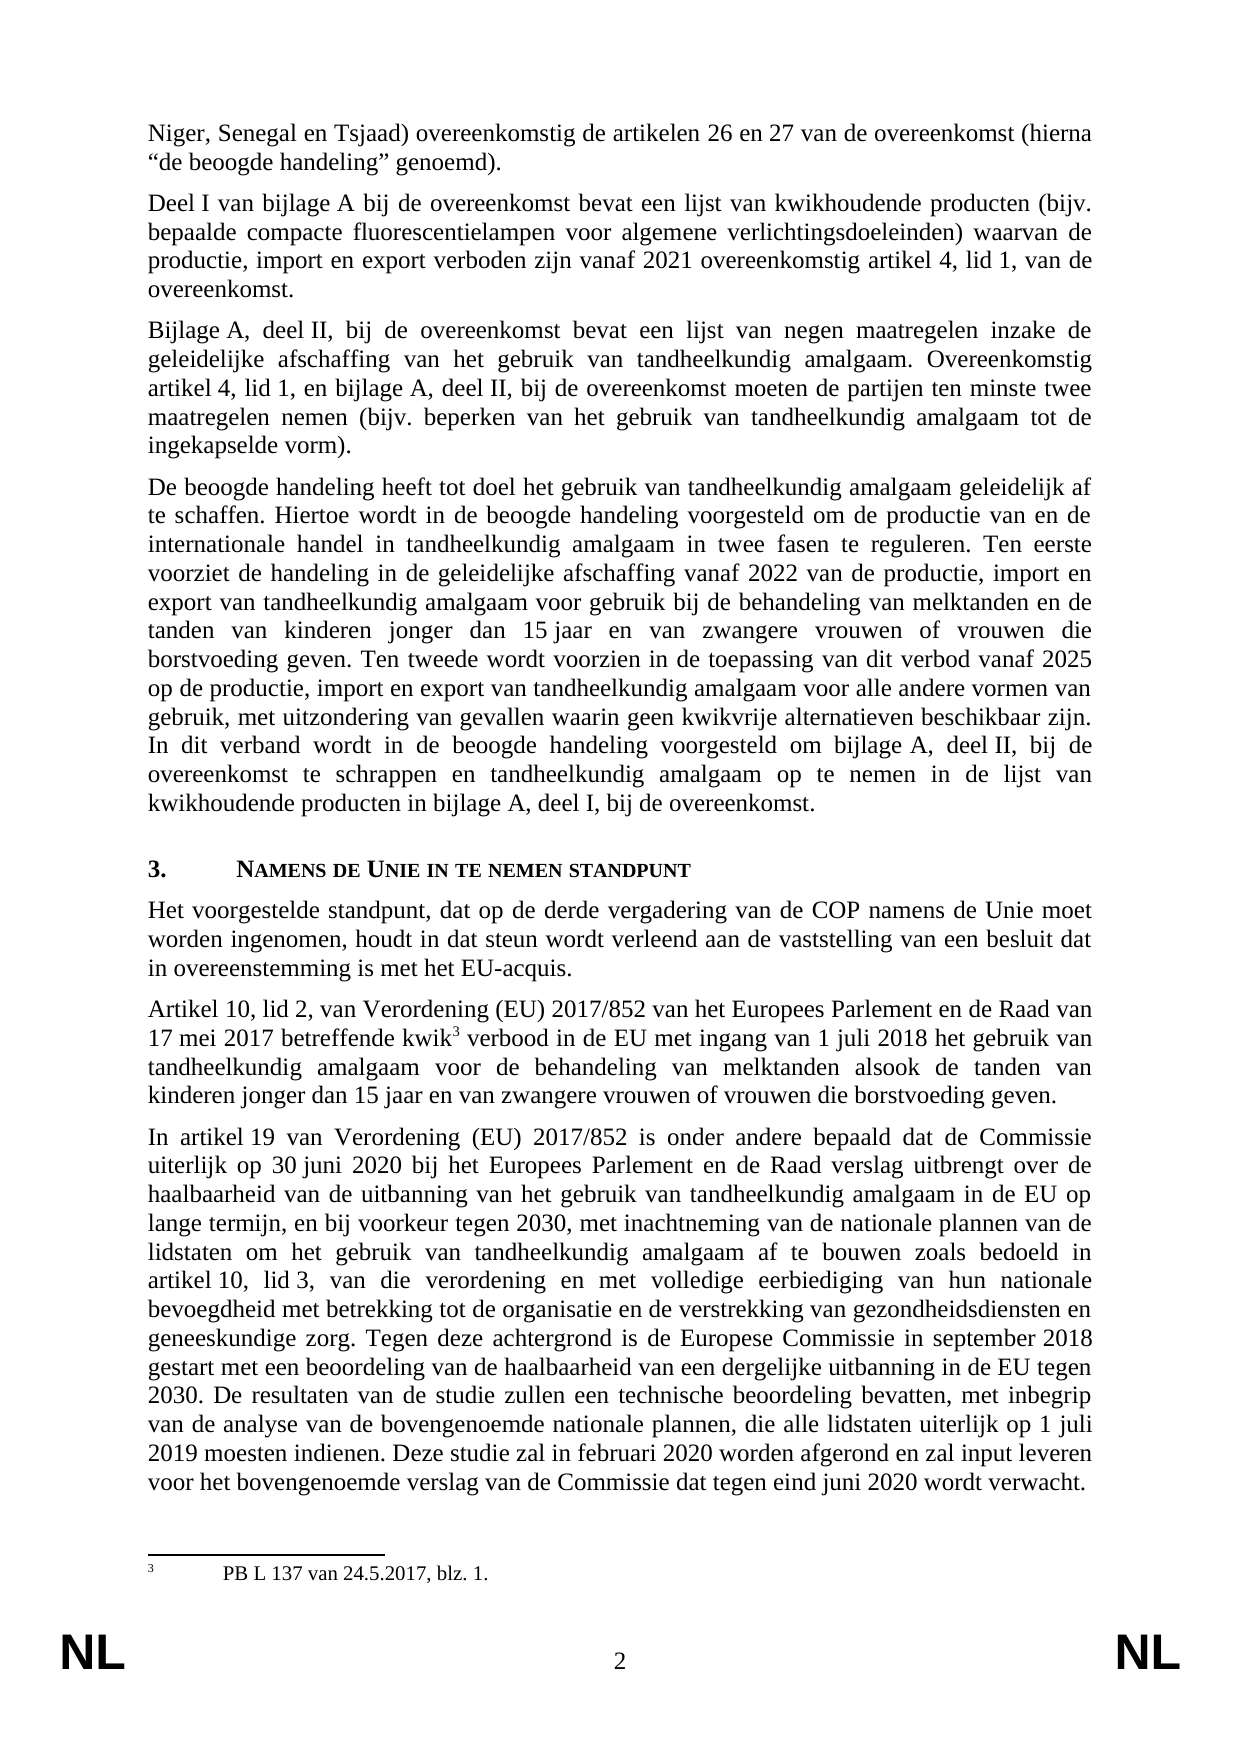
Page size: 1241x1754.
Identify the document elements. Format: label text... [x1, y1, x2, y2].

text In artikel 19 van Verordening (EU) 2017/852 is onder andere bepaald dat de Commissie uiterlijk op 30 juni 2020 bij het Europees Parlement en de Raad verslag uitbrengt over de haalbaarheid van de uitbanning van het gebruik van tandheelkundig amalgaam in de EU op lange termijn, en bij voorkeur tegen 2030, met inachtneming van de nationale plannen van de lidstaten om het gebruik van tandheelkundig amalgaam af te bouwen zoals bedoeld in artikel 10, lid 3, van die verordening en met volledige eerbiediging van hun nationale bevoegdheid met betrekking tot de organisatie en de verstrekking van gezondheidsdiensten en geneeskundige zorg. Tegen deze achtergrond is de Europese Commissie in september 2018 gestart met een beoordeling van de haalbaarheid van een dergelijke uitbanning in de EU tegen 2030. De resultaten van de studie zullen een technische beoordeling bevatten, met inbegrip van de analyse van de bovengenoemde nationale plannen, die alle lidstaten uiterlijk op 1 juli 2019 moesten indienen. Deze studie zal in februari 2020 worden afgerond en zal input leveren voor het bovengenoemde verslag van de Commissie dat tegen eind juni 2020 wordt verwacht. [148, 1122, 1093, 1496]
text Bijlage A, deel II, bij de overeenkomst bevat een lijst van negen maatregelen inzake de geleidelijke afschaffing van het gebruik van tandheelkundig amalgaam. Overeenkomstig artikel 4, lid 1, en bijlage A, deel II, bij de overeenkomst moeten de partijen ten minste twee maatregelen nemen (bijv. beperken van het gebruik van tandheelkundig amalgaam tot de ingekapselde vorm). [148, 316, 1093, 459]
subtitle 3. Namens de Unie in te nemen standpunt [148, 854, 1093, 883]
text Het voorgestelde standpunt, dat op de derde vergadering van de COP namens de Unie moet worden ingenomen, houdt in dat steun wordt verleend aan de vaststelling van een besluit dat in overeenstemming is met het EU-acquis. [148, 896, 1093, 982]
text Artikel 10, lid 2, van Verordening (EU) 2017/852 van het Europees Parlement en de Raad van 17 mei 2017 betreffende kwik verbood in de EU met ingang van 1 juli 2018 het gebruik van tandheelkundig amalgaam voor de behandeling van melktanden alsook de tanden van kinderen jonger dan 15 jaar en van zwangere vrouwen of vrouwen die borstvoeding geven. [148, 994, 1093, 1109]
text Deel I van bijlage A bij de overeenkomst bevat een lijst van kwikhoudende producten (bijv. bepaalde compacte fluorescentielampen voor algemene verlichtingsdoeleinden) waarvan de productie, import en export verboden zijn vanaf 2021 overeenkomstig artikel 4, lid 1, van de overeenkomst. [148, 188, 1093, 303]
text De beoogde handeling heeft tot doel het gebruik van tandheelkundig amalgaam geleidelijk af te schaffen. Hiertoe wordt in de beoogde handeling voorgesteld om de productie van en de internationale handel in tandheelkundig amalgaam in twee fasen te reguleren. Ten eerste voorziet de handeling in de geleidelijke afschaffing vanaf 2022 van de productie, import en export van tandheelkundig amalgaam voor gebruik bij de behandeling van melktanden en de tanden van kinderen jonger dan 15 jaar en van zwangere vrouwen of vrouwen die borstvoeding geven. Ten tweede wordt voorzien in de toepassing van dit verbod vanaf 2025 op de productie, import en export van tandheelkundig amalgaam voor alle andere vormen van gebruik, met uitzondering van gevallen waarin geen kwikvrije alternatieven beschikbaar zijn. In dit verband wordt in de beoogde handeling voorgesteld om bijlage A, deel II, bij de overeenkomst te schrappen en tandheelkundig amalgaam op te nemen in de lijst van kwikhoudende producten in bijlage A, deel I, bij de overeenkomst. [148, 472, 1093, 817]
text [148, 118, 1093, 176]
